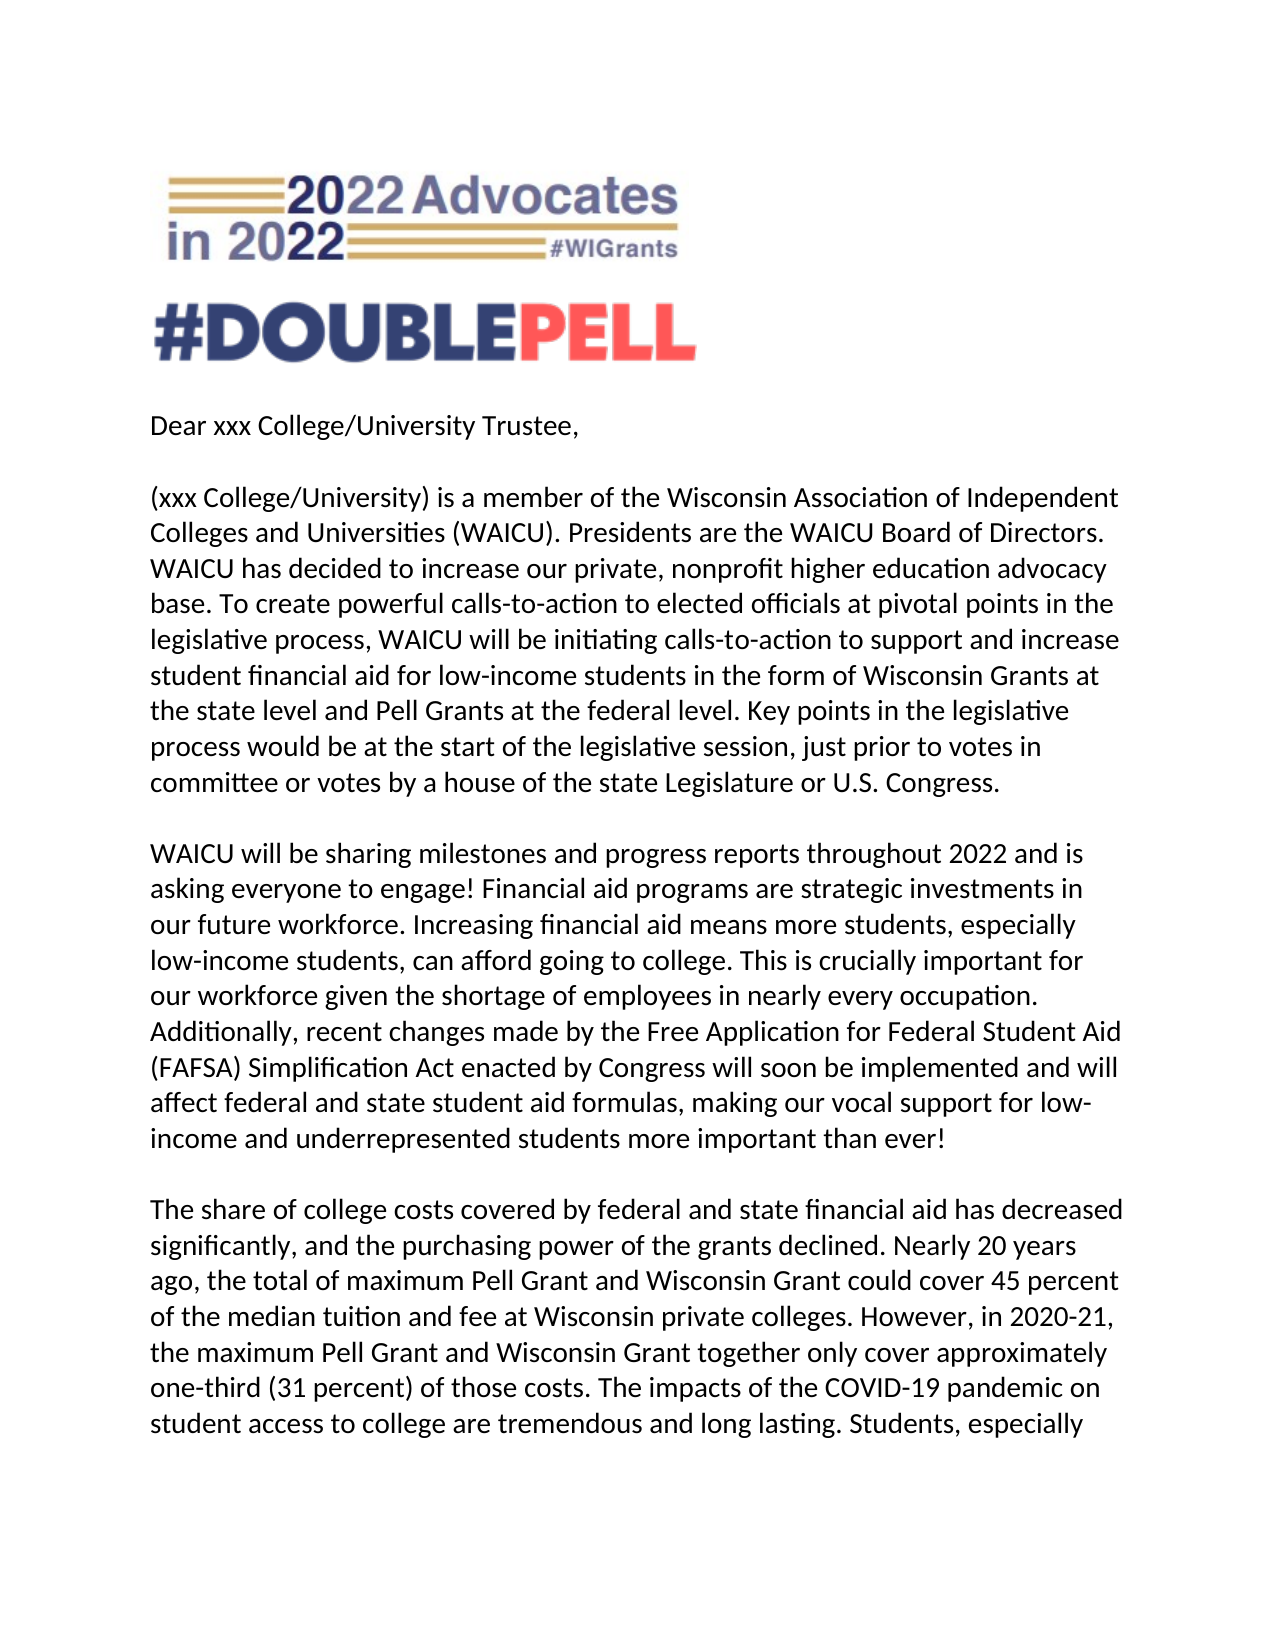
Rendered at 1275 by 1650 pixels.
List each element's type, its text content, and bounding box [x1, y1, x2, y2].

text Dear xxx College/University Trustee, [150, 407, 1125, 443]
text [150, 1191, 1125, 1441]
text WAICU will be sharing milestones and progress reports throughout 2022 and is asking everyone to engage! Financial aid programs are strategic investments in our future workforce. Increasing financial aid means more students, especially low-income students, can afford going to college. This is crucially important for our workforce given the shortage of employees in nearly every occupation. Additionally, recent changes made by the Free Application for Federal Student Aid (FAFSA) Simplification Act enacted by Congress will soon be implemented and will affect federal and state student aid formulas, making our vocal support for low-income and underrepresented students more important than ever! [150, 835, 1125, 1156]
text (xxx College/University) is a member of the Wisconsin Association of Independent Colleges and Universities (WAICU). Presidents are the WAICU Board of Directors. WAICU has decided to increase our private, nonprofit higher education advocacy base. To create powerful calls-to-action to elected officials at pivotal points in the legislative process, WAICU will be initiating calls-to-action to support and increase student financial aid for low-income students in the form of Wisconsin Grants at the state level and Pell Grants at the federal level. Key points in the legislative process would be at the start of the legislative session, just prior to votes in committee or votes by a house of the state Legislature or U.S. Congress. [150, 479, 1125, 799]
picture [150, 150, 697, 375]
